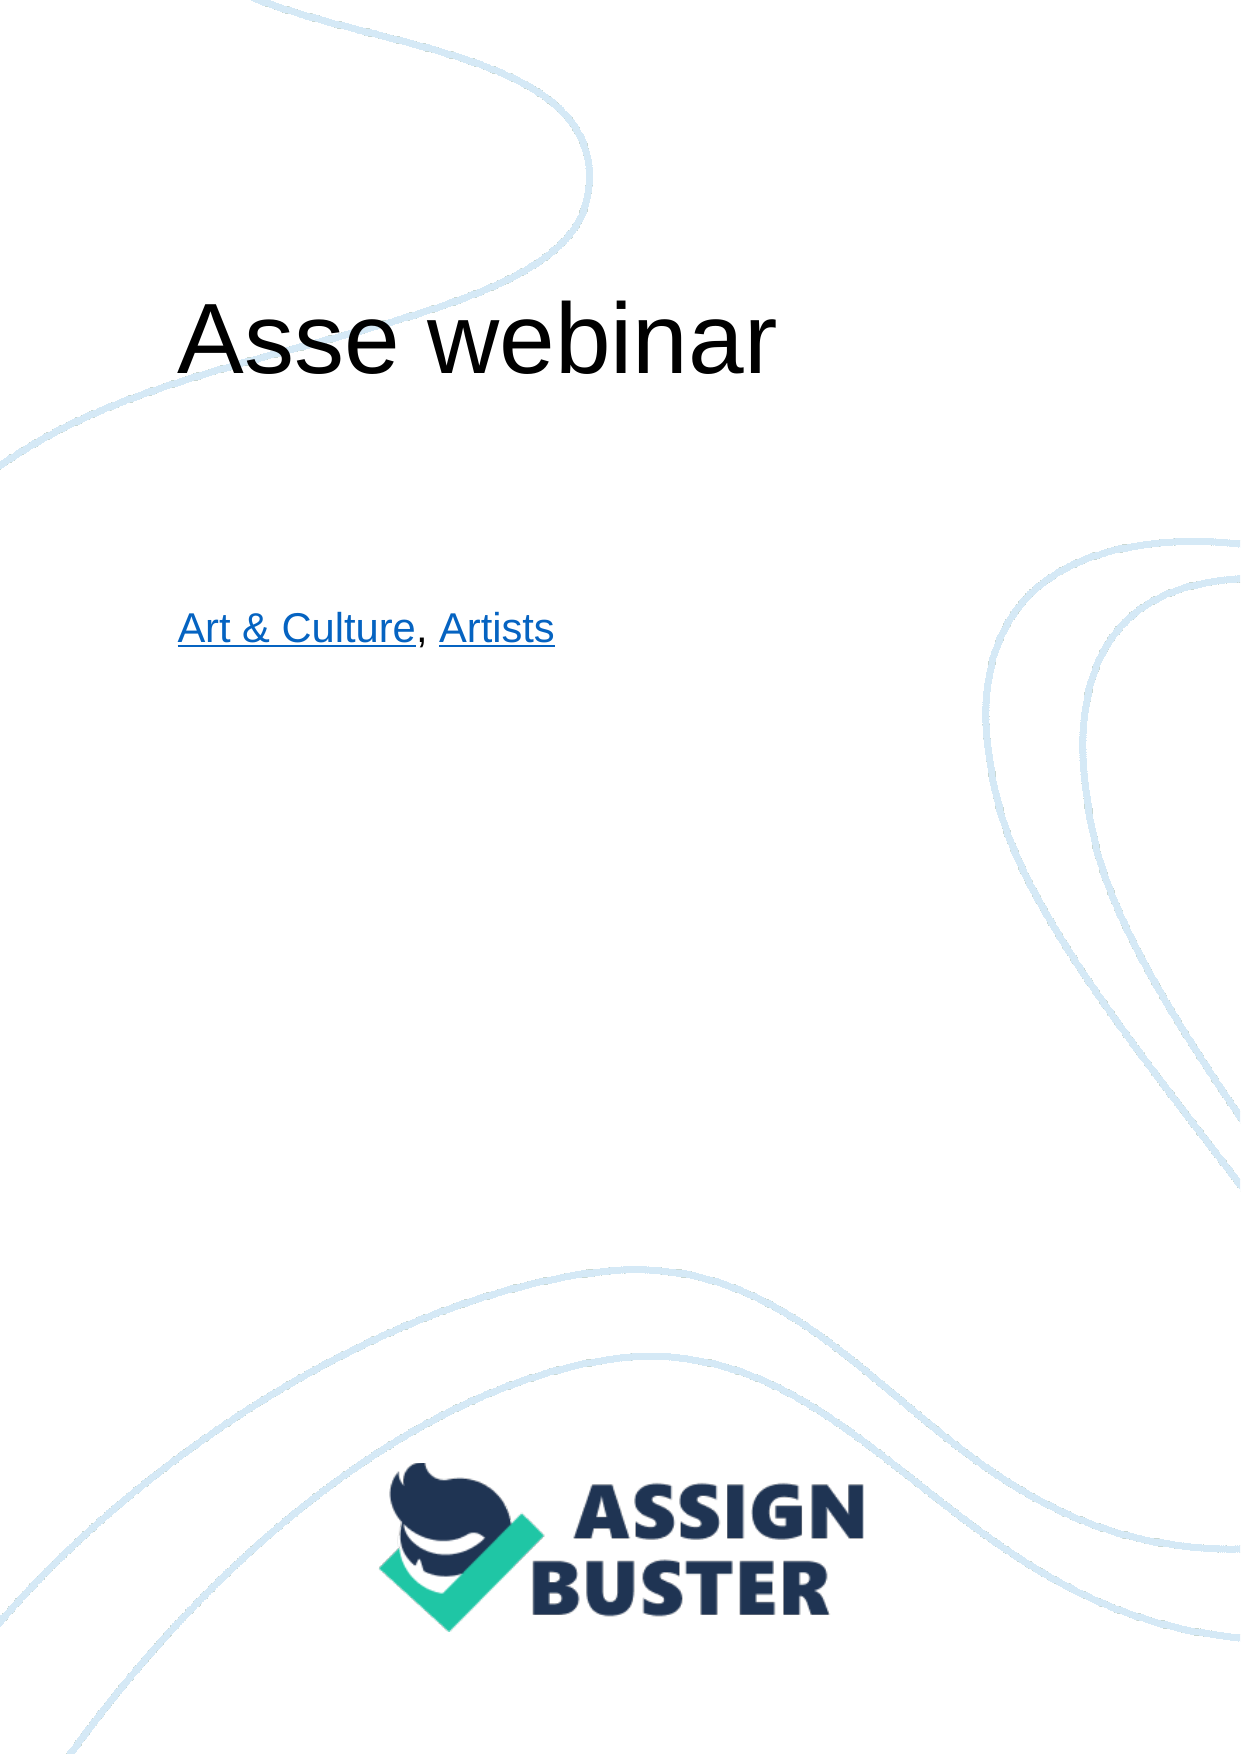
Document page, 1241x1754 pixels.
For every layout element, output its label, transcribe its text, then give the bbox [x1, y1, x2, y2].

picture [0, 0, 1241, 1754]
subtitle Asse webinar [177, 279, 1152, 394]
text Art & Culture, Artists [177, 604, 1152, 652]
